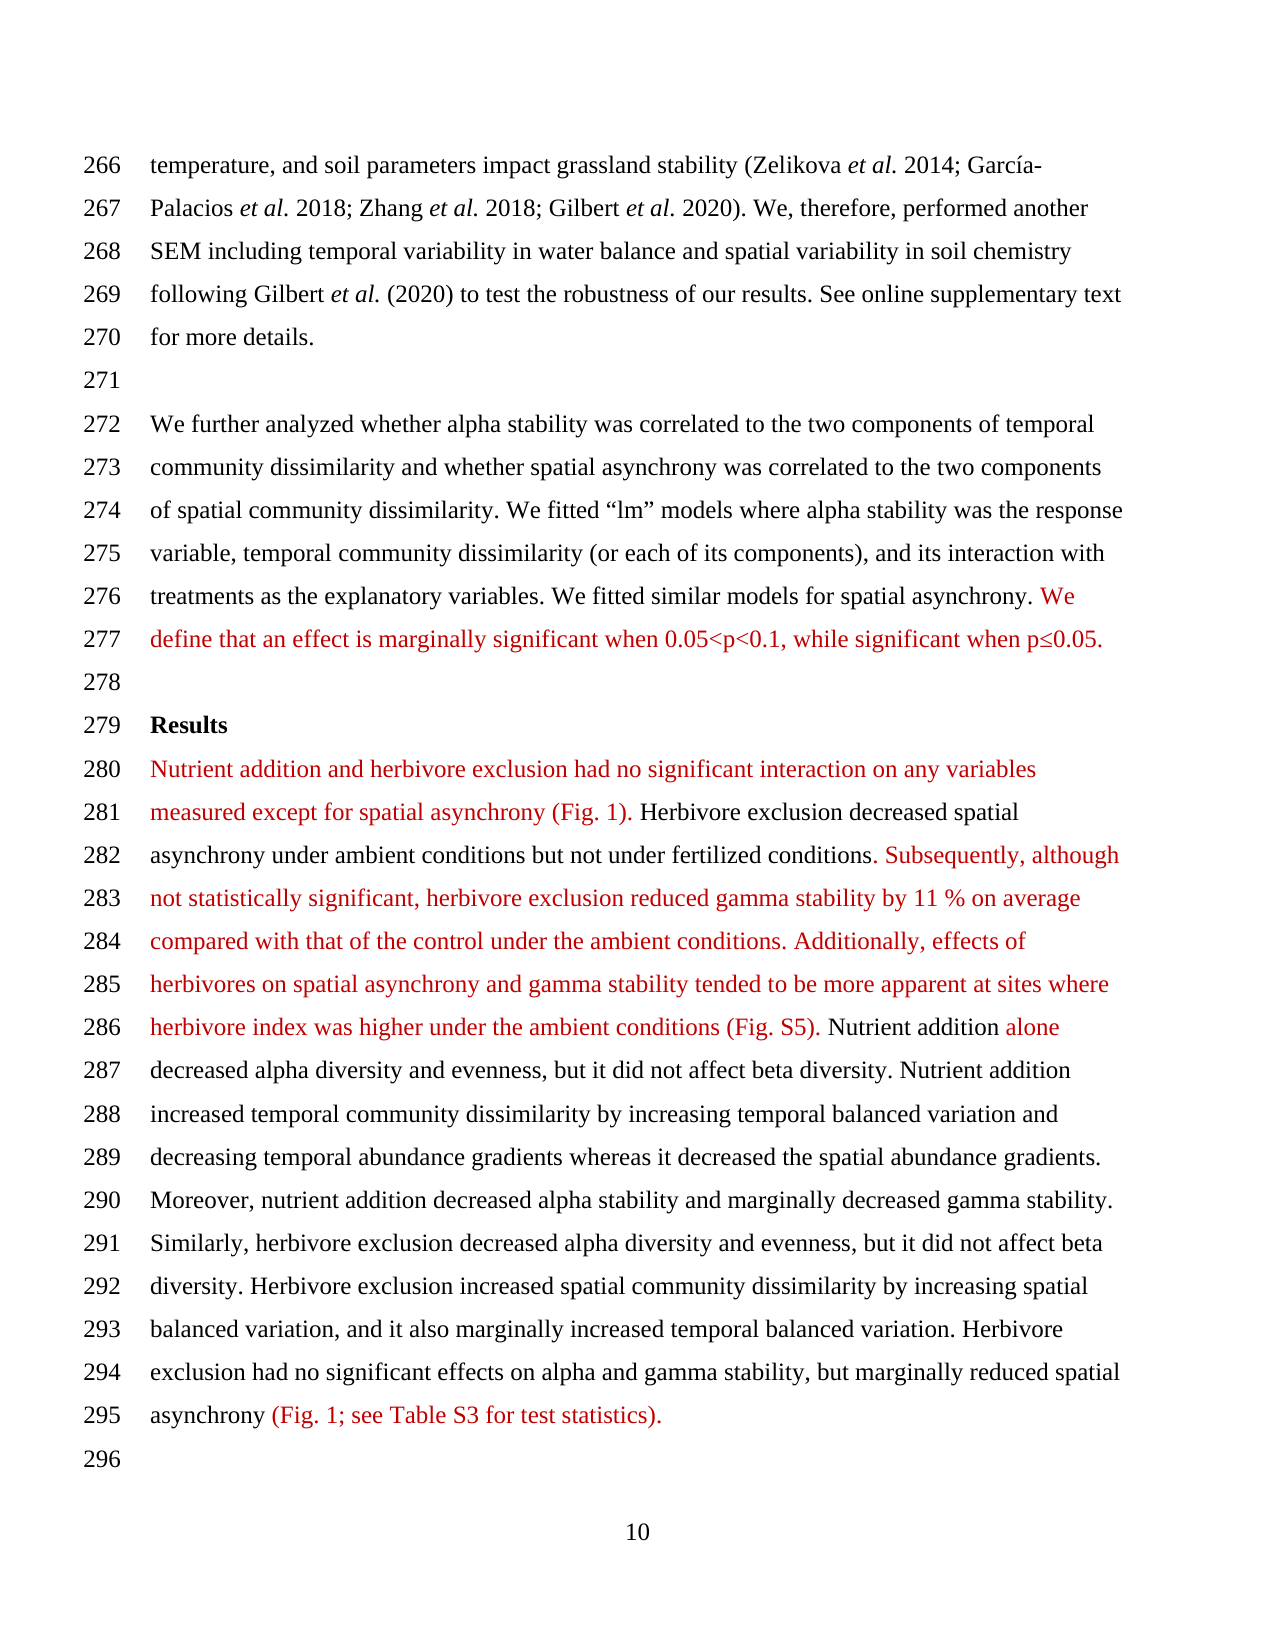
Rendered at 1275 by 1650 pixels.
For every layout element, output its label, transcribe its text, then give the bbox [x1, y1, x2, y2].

text We further analyzed whether alpha stability was correlated to the two components of temporal community dissimilarity and whether spatial asynchrony was correlated to the two components of spatial community dissimilarity. We fitted “lm” models where alpha stability was the response variable, temporal community dissimilarity (or each of its components), and its interaction with treatments as the explanatory variables. We fitted similar models for spatial asynchrony. We define that an effect is marginally significant when 0.05<p<0.1, while significant when p≤0.05. [150, 409, 1125, 653]
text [150, 150, 1125, 351]
text Nutrient addition and herbivore exclusion had no significant interaction on any variables measured except for spatial asynchrony (Fig. 1). Herbivore exclusion decreased spatial asynchrony under ambient conditions but not under fertilized conditions. Subsequently, although not statistically significant, herbivore exclusion reduced gamma stability by 11 % on average compared with that of the control under the ambient conditions. Additionally, effects of herbivores on spatial asynchrony and gamma stability tended to be more apparent at sites where herbivore index was higher under the ambient conditions (Fig. S5). Nutrient addition alone decreased alpha diversity and evenness, but it did not affect beta diversity. Nutrient addition increased temporal community dissimilarity by increasing temporal balanced variation and decreasing temporal abundance gradients whereas it decreased the spatial abundance gradients. Moreover, nutrient addition decreased alpha stability and marginally decreased gamma stability. Similarly, herbivore exclusion decreased alpha diversity and evenness, but it did not affect beta diversity. Herbivore exclusion increased spatial community dissimilarity by increasing spatial balanced variation, and it also marginally increased temporal balanced variation. Herbivore exclusion had no significant effects on alpha and gamma stability, but marginally reduced spatial asynchrony (Fig. 1; see Table S3 for test statistics). [150, 754, 1125, 1429]
text Results [150, 711, 1125, 739]
